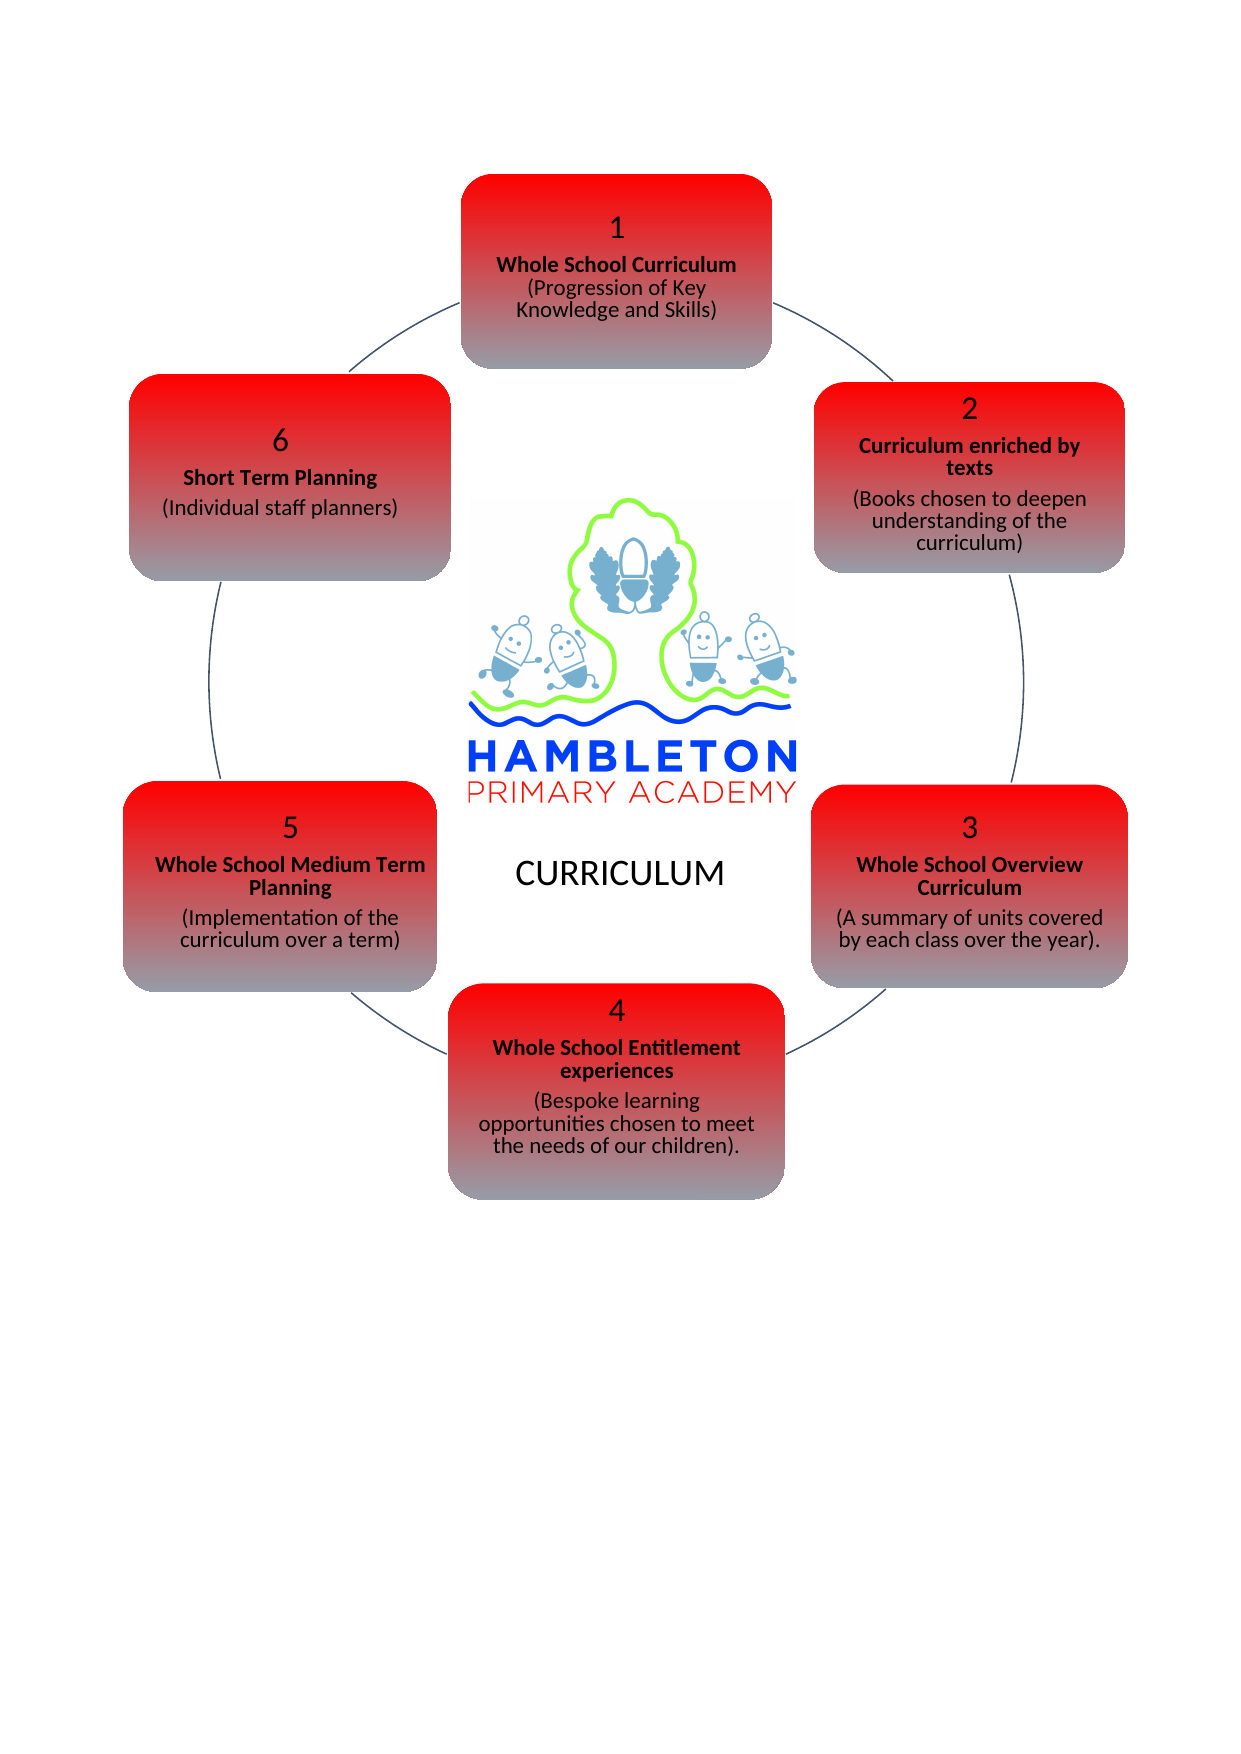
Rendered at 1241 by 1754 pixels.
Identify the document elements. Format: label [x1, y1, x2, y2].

picture [468, 498, 797, 803]
